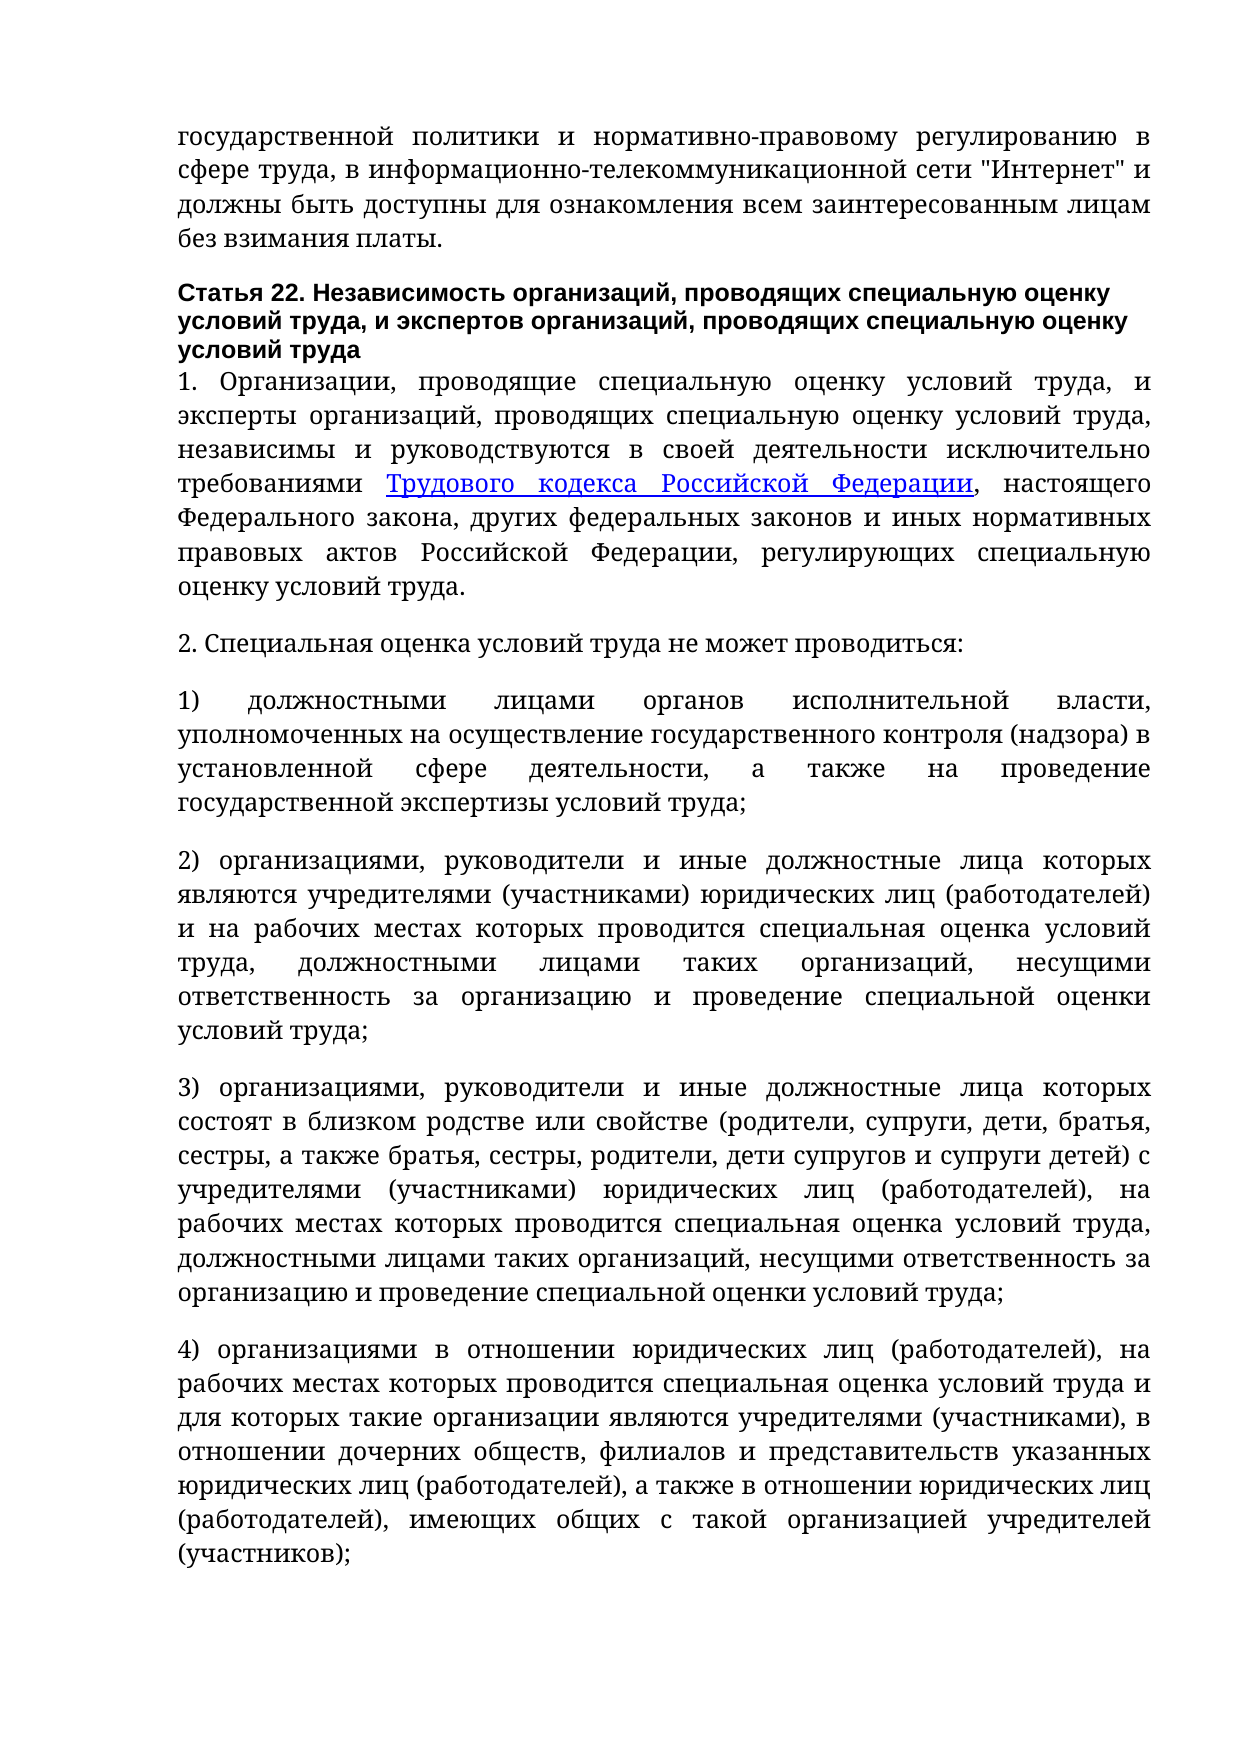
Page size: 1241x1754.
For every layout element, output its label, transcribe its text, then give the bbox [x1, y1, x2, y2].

text 1. Организации, проводящие специальную оценку условий труда, и эксперты организаций, проводящих специальную оценку условий труда, независимы и руководствуются в своей деятельности исключительно требованиями Трудового кодекса Российской Федерации, настоящего Федерального закона, других федеральных законов и иных нормативных правовых актов Российской Федерации, регулирующих специальную оценку условий труда. [177, 364, 1152, 602]
text 2) организациями, руководители и иные должностные лица которых являются учредителями (участниками) юридических лиц (работодателей) и на рабочих местах которых проводится специальная оценка условий труда, должностными лицами таких организаций, несущими ответственность за организацию и проведение специальной оценки условий труда; [177, 842, 1152, 1047]
text Статья 22. Независимость организаций, проводящих специальную оценку условий труда, и экспертов организаций, проводящих специальную оценку условий труда [177, 278, 1152, 364]
text 1) должностными лицами органов исполнительной власти, уполномоченных на осуществление государственного контроля (надзора) в установленной сфере деятельности, а также на проведение государственной экспертизы условий труда; [177, 683, 1152, 819]
text 4) организациями в отношении юридических лиц (работодателей), на рабочих местах которых проводится специальная оценка условий труда и для которых такие организации являются учредителями (участниками), в отношении дочерних обществ, филиалов и представительств указанных юридических лиц (работодателей), а также в отношении юридических лиц (работодателей), имеющих общих с такой организацией учредителей (участников); [177, 1332, 1152, 1570]
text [177, 118, 1152, 254]
text 2. Специальная оценка условий труда не может проводиться: [177, 626, 1152, 659]
text 3) организациями, руководители и иные должностные лица которых состоят в близком родстве или свойстве (родители, супруги, дети, братья, сестры, а также братья, сестры, родители, дети супругов и супруги детей) с учредителями (участниками) юридических лиц (работодателей), на рабочих местах которых проводится специальная оценка условий труда, должностными лицами таких организаций, несущими ответственность за организацию и проведение специальной оценки условий труда; [177, 1070, 1152, 1308]
